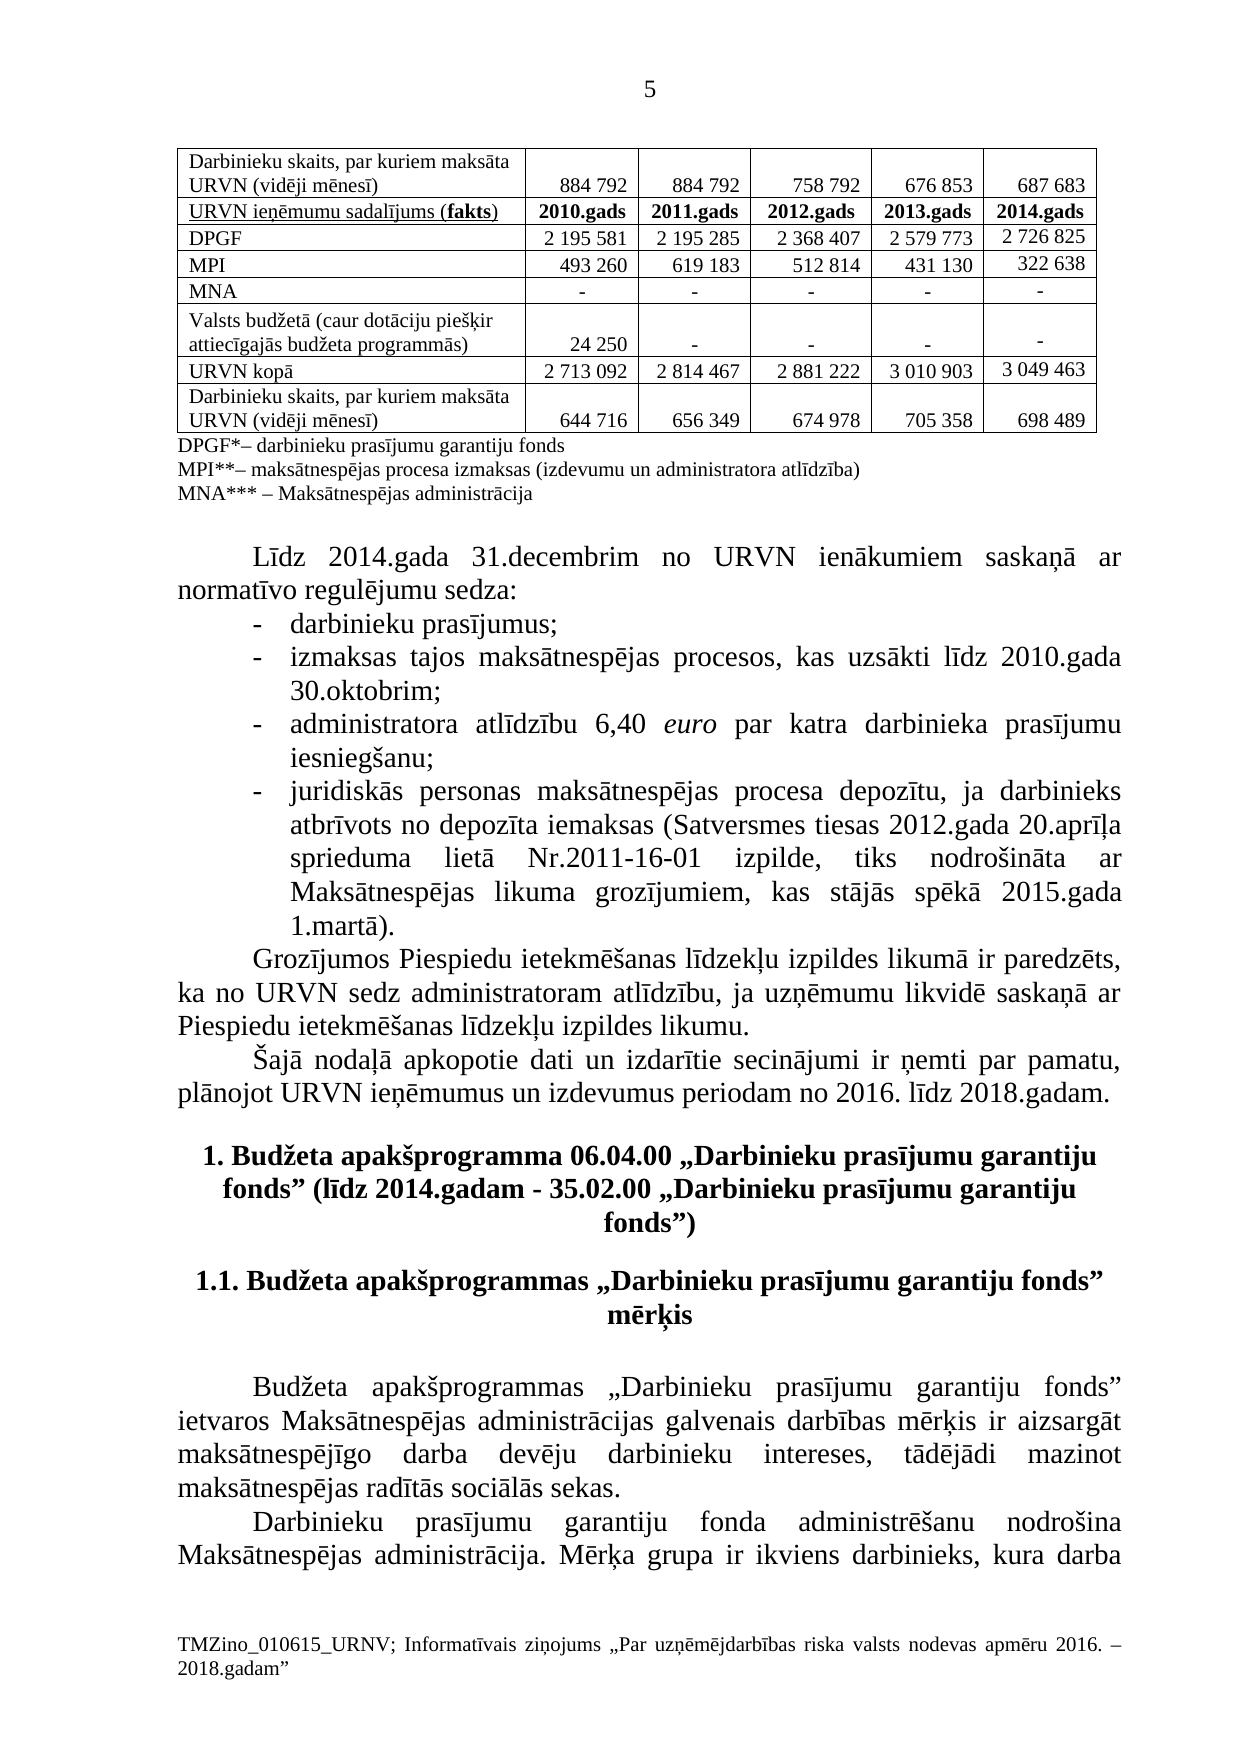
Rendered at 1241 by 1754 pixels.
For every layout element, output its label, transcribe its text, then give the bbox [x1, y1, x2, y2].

table_cell 656 349 [639, 384, 750, 432]
table_cell 2 195 285 [639, 225, 750, 250]
subtitle 1.1. Budžeta apakšprogrammas „Darbinieku prasījumu garantiju fonds” mērķis [177, 1263, 1122, 1330]
table_cell DPGF [178, 225, 525, 250]
table_cell 2 713 092 [526, 357, 638, 383]
table_cell Valsts budžetā (caur dotāciju piešķir attiecīgajās budžeta programmās) [178, 304, 525, 356]
table_cell MNA [178, 278, 525, 303]
table_cell 2014.gads [984, 198, 1096, 223]
table_cell 674 978 [751, 384, 871, 432]
table_cell Darbinieku skaits, par kuriem maksāta URVN (vidēji mēnesī) [178, 384, 525, 432]
table_cell 2 881 222 [751, 357, 871, 383]
list administratora atlīdzību 6,40 euro par katra darbinieka prasījumu iesniegšanu; [252, 706, 1122, 773]
table_cell - [639, 278, 750, 303]
table_cell 687 683 [984, 149, 1096, 197]
table_cell 705 358 [872, 384, 983, 432]
table_cell - [639, 304, 750, 356]
table_cell - [872, 304, 983, 356]
text DPGF*– darbinieku prasījumu garantiju fonds [177, 433, 1122, 457]
text MPI**– maksātnespējas procesa izmaksas (izdevumu un administratora atlīdzība) [177, 457, 1122, 481]
text Grozījumos Piespiedu ietekmēšanas līdzekļu izpildes likumā ir paredzēts, ka no URVN sedz administratoram atlīdzību, ja uzņēmumu likvidē saskaņā ar Piespiedu ietekmēšanas līdzekļu izpildes likumu. [177, 941, 1122, 1042]
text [177, 1504, 1122, 1571]
table_cell 619 183 [639, 251, 750, 277]
table_cell 3 049 463 [984, 357, 1096, 383]
table_cell 493 260 [526, 251, 638, 277]
table_cell Darbinieku skaits, par kuriem maksāta URVN (vidēji mēnesī) [178, 149, 525, 197]
table_cell 644 716 [526, 384, 638, 432]
table_cell - [984, 278, 1096, 303]
table_cell 884 792 [639, 149, 750, 197]
table_cell 431 130 [872, 251, 983, 277]
text MNA*** – Maksātnespējas administrācija [177, 481, 1122, 505]
table_cell 2 368 407 [751, 225, 871, 250]
table_cell - [984, 304, 1096, 356]
table_cell 676 853 [872, 149, 983, 197]
table_cell - [751, 304, 871, 356]
text Līdz 2014.gada 31.decembrim no URVN ienākumiem saskaņā ar normatīvo regulējumu sedza: [177, 539, 1122, 606]
table_cell 3 010 903 [872, 357, 983, 383]
table_cell 322 638 [984, 251, 1096, 277]
subtitle 1. Budžeta apakšprogramma 06.04.00 „Darbinieku prasījumu garantiju fonds” (līdz 2014.gadam - 35.02.00 „Darbinieku prasījumu garantiju fonds”) [177, 1138, 1122, 1238]
list darbinieku prasījumus; [252, 606, 1122, 639]
list juridiskās personas maksātnespējas procesa depozītu, ja darbinieks atbrīvots no depozīta iemaksas (Satversmes tiesas 2012.gada 20.aprīļa sprieduma lietā Nr.2011-16-01 izpilde, tiks nodrošināta ar Maksātnespējas likuma grozījumiem, kas stājās spēkā 2015.gada 1.martā). [252, 773, 1122, 941]
text Šajā nodaļā apkopotie dati un izdarītie secinājumi ir ņemti par pamatu, plānojot URVN ieņēmumus un izdevumus periodam no 2016. līdz 2018.gadam. [177, 1042, 1122, 1109]
table_cell 2 814 467 [639, 357, 750, 383]
table_cell 2 726 825 [984, 225, 1096, 250]
table_cell 884 792 [526, 149, 638, 197]
table_cell - [872, 278, 983, 303]
table_cell 698 489 [984, 384, 1096, 432]
table_cell MPI [178, 251, 525, 277]
table_cell URVN kopā [178, 357, 525, 383]
table_cell - [526, 278, 638, 303]
table_cell - [751, 278, 871, 303]
table_cell 512 814 [751, 251, 871, 277]
list izmaksas tajos maksātnespējas procesos, kas uzsākti līdz 2010.gada 30.oktobrim; [252, 639, 1122, 706]
text Budžeta apakšprogrammas „Darbinieku prasījumu garantiju fonds” ietvaros Maksātnespējas administrācijas galvenais darbības mērķis ir aizsargāt maksātnespējīgo darba devēju darbinieku intereses, tādējādi mazinot maksātnespējas radītās sociālās sekas. [177, 1369, 1122, 1504]
table_cell 758 792 [751, 149, 871, 197]
table_cell 2 195 581 [526, 225, 638, 250]
table_cell 2011.gads [639, 198, 750, 223]
table_cell 2013.gads [872, 198, 983, 223]
table_cell 2 579 773 [872, 225, 983, 250]
table_cell 2010.gads [526, 198, 638, 223]
table_cell URVN ieņēmumu sadalījums (fakts) [178, 198, 525, 223]
table_cell 24 250 [526, 304, 638, 356]
table_cell 2012.gads [751, 198, 871, 223]
